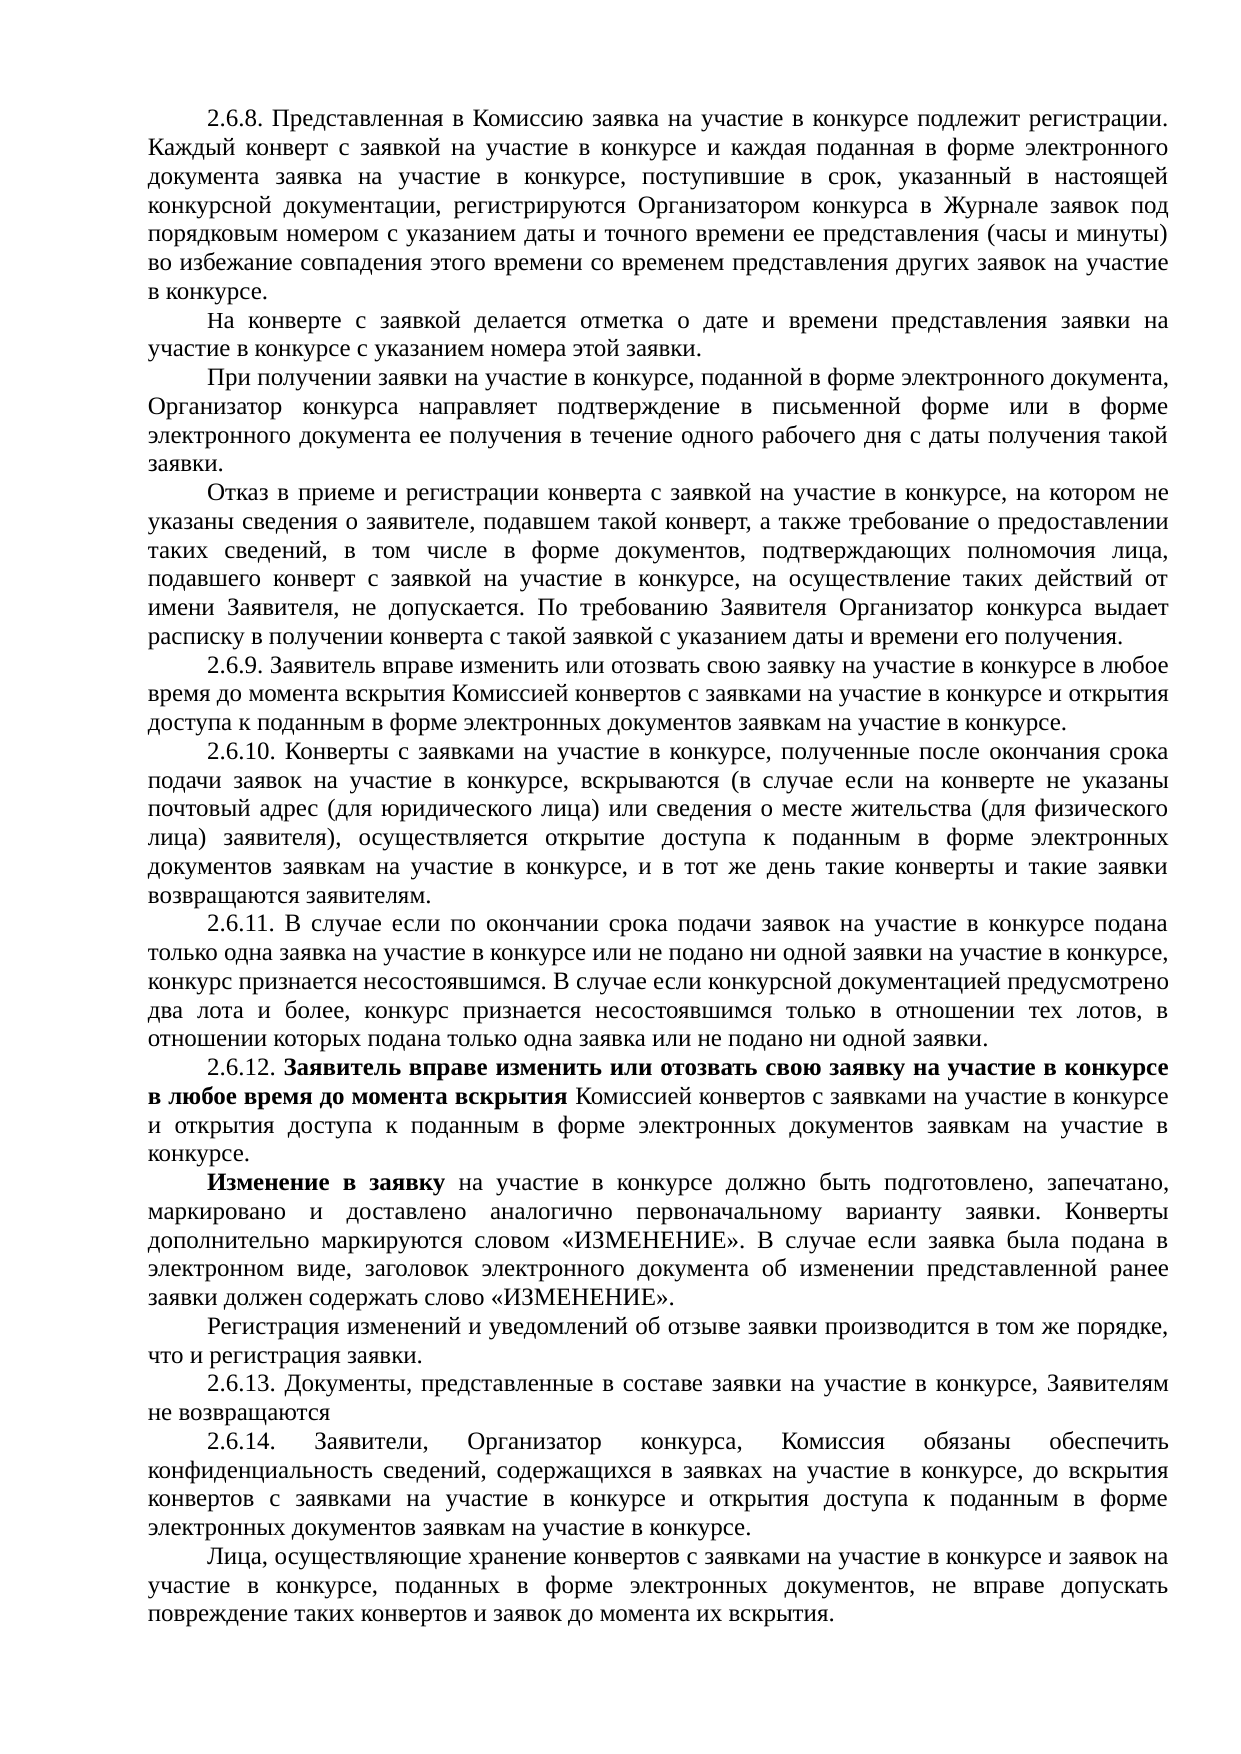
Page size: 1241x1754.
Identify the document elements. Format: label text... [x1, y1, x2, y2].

text 2.6.14. Заявители, Организатор конкурса, Комиссия обязаны обеспечить конфиденциальность сведений, содержащихся в заявках на участие в конкурсе, до вскрытия конвертов с заявками на участие в конкурсе и открытия доступа к поданным в форме электронных документов заявкам на участие в конкурсе. [148, 1426, 1169, 1541]
text Лица, осуществляющие хранение конвертов с заявками на участие в конкурсе и заявок на участие в конкурсе, поданных в форме электронных документов, не вправе допускать повреждение таких конвертов и заявок до момента их вскрытия. [148, 1541, 1169, 1627]
text 2.6.13. Документы, представленные в составе заявки на участие в конкурсе, Заявителям не возвращаются [148, 1368, 1169, 1426]
text На конверте с заявкой делается отметка о дате и времени представления заявки на участие в конкурсе с указанием номера этой заявки. [148, 305, 1169, 362]
text 2.6.8. Представленная в Комиссию заявка на участие в конкурсе подлежит регистрации. Каждый конверт с заявкой на участие в конкурсе и каждая поданная в форме электронного документа заявка на участие в конкурсе, поступившие в срок, указанный в настоящей конкурсной документации, регистрируются Организатором конкурса в Журнале заявок под порядковым номером с указанием даты и точного времени ее представления (часы и минуты) во избежание совпадения этого времени со временем представления других заявок на участие в конкурсе. [148, 103, 1169, 305]
text Изменение в заявку на участие в конкурсе должно быть подготовлено, запечатано, маркировано и доставлено аналогично первоначальному варианту заявки. Конверты дополнительно маркируются словом «ИЗМЕНЕНИЕ». В случае если заявка была подана в электронном виде, заголовок электронного документа об изменении представленной ранее заявки должен содержать слово «ИЗМЕНЕНИЕ». [148, 1167, 1169, 1311]
text Регистрация изменений и уведомлений об отзыве заявки производится в том же порядке, что и регистрация заявки. [148, 1311, 1169, 1368]
text При получении заявки на участие в конкурсе, поданной в форме электронного документа, Организатор конкурса направляет подтверждение в письменной форме или в форме электронного документа ее получения в течение одного рабочего дня с даты получения такой заявки. [148, 362, 1169, 477]
text Отказ в приеме и регистрации конверта с заявкой на участие в конкурсе, на котором не указаны сведения о заявителе, подавшем такой конверт, а также требование о предоставлении таких сведений, в том числе в форме документов, подтверждающих полномочия лица, подавшего конверт с заявкой на участие в конкурсе, на осуществление таких действий от имени Заявителя, не допускается. По требованию Заявителя Организатор конкурса выдает расписку в получении конверта с такой заявкой с указанием даты и времени его получения. [148, 477, 1169, 650]
text 2.6.11. В случае если по окончании срока подачи заявок на участие в конкурсе подана только одна заявка на участие в конкурсе или не подано ни одной заявки на участие в конкурсе, конкурс признается несостоявшимся. В случае если конкурсной документацией предусмотрено два лота и более, конкурс признается несостоявшимся только в отношении тех лотов, в отношении которых подана только одна заявка или не подано ни одной заявки. [148, 908, 1169, 1052]
text 2.6.9. Заявитель вправе изменить или отозвать свою заявку на участие в конкурсе в любое время до момента вскрытия Комиссией конвертов с заявками на участие в конкурсе и открытия доступа к поданным в форме электронных документов заявкам на участие в конкурсе. [148, 650, 1169, 736]
text 2.6.12. Заявитель вправе изменить или отозвать свою заявку на участие в конкурсе в любое время до момента вскрытия Комиссией конвертов с заявками на участие в конкурсе и открытия доступа к поданным в форме электронных документов заявкам на участие в конкурсе. [148, 1052, 1169, 1167]
text 2.6.10. Конверты с заявками на участие в конкурсе, полученные после окончания срока подачи заявок на участие в конкурсе, вскрываются (в случае если на конверте не указаны почтовый адрес (для юридического лица) или сведения о месте жительства (для физического лица) заявителя), осуществляется открытие доступа к поданным в форме электронных документов заявкам на участие в конкурсе, и в тот же день такие конверты и такие заявки возвращаются заявителям. [148, 736, 1169, 908]
